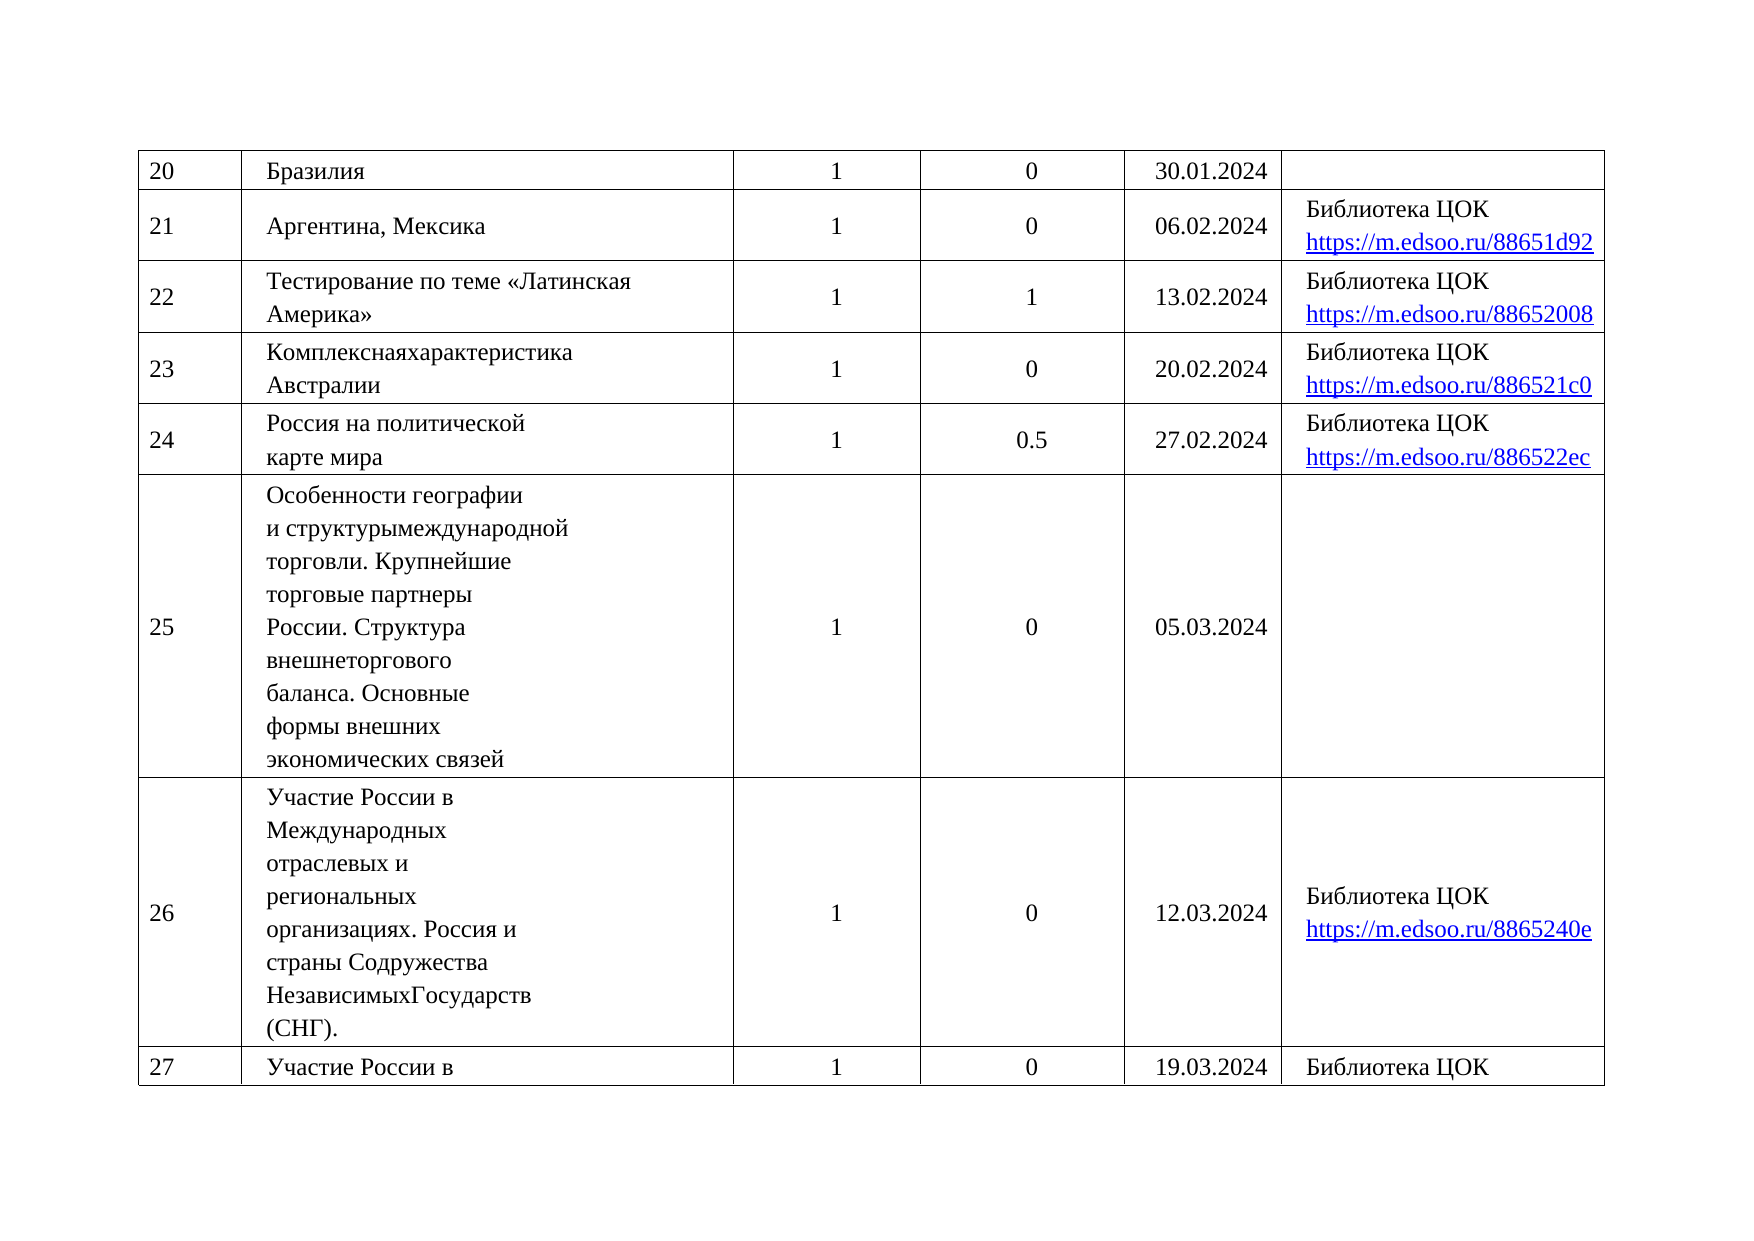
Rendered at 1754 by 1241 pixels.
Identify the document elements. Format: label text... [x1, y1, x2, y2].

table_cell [242, 1047, 733, 1084]
table_cell 12.03.2024 [1125, 778, 1281, 1046]
table_cell 1 [734, 261, 920, 331]
table_cell 1 [734, 151, 920, 189]
table_cell 0 [921, 475, 1124, 777]
table_cell 1 [921, 261, 1124, 331]
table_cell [1282, 1047, 1604, 1084]
table_cell 20 [139, 151, 241, 189]
table_cell 30.01.2024 [1125, 151, 1281, 189]
table_cell [1282, 151, 1604, 189]
table_cell Библиотека ЦОК https://m.edsoo.ru/886522ec [1282, 404, 1604, 474]
table_cell 0 [921, 151, 1124, 189]
table_cell 21 [139, 190, 241, 260]
table_cell Бразилия [242, 151, 733, 189]
table_cell Библиотека ЦОК https://m.edsoo.ru/886521c0 [1282, 333, 1604, 403]
table_cell 27 [139, 1047, 241, 1084]
table_cell Библиотека ЦОК https://m.edsoo.ru/8865240e [1282, 778, 1604, 1046]
table_cell Библиотека ЦОК https://m.edsoo.ru/88652008 [1282, 261, 1604, 331]
table_cell 1 [734, 333, 920, 403]
table_cell Аргентина, Мексика [242, 190, 733, 260]
table_cell 05.03.2024 [1125, 475, 1281, 777]
table_cell 1 [734, 190, 920, 260]
table_cell 1 [734, 404, 920, 474]
table_cell Комплекснаяхарактеристика Австралии [242, 333, 733, 403]
table_cell 0 [921, 1047, 1124, 1084]
table_cell Участие России в Международных отраслевых и региональных организациях. Россия и страны Содружества НезависимыхГосударств (СНГ). [242, 778, 733, 1046]
table_cell 1 [734, 778, 920, 1046]
table_cell 06.02.2024 [1125, 190, 1281, 260]
table_cell 25 [139, 475, 241, 777]
table_cell 13.02.2024 [1125, 261, 1281, 331]
table_cell 1 [734, 475, 920, 777]
table_cell Тестирование по теме «Латинская Америка» [242, 261, 733, 331]
table_cell Особенности географии и структурымеждународной торговли. Крупнейшие торговые партнеры России. Структура внешнеторгового баланса. Основные формы внешних экономических связей [242, 475, 733, 777]
table_cell Библиотека ЦОК https://m.edsoo.ru/88651d92 [1282, 190, 1604, 260]
table_cell 24 [139, 404, 241, 474]
table_cell 27.02.2024 [1125, 404, 1281, 474]
table_cell 0 [921, 778, 1124, 1046]
table_cell 22 [139, 261, 241, 331]
table_cell 0 [921, 190, 1124, 260]
table_cell 0 [921, 333, 1124, 403]
table_cell 23 [139, 333, 241, 403]
table_cell 0.5 [921, 404, 1124, 474]
table_cell Россия на политической карте мира [242, 404, 733, 474]
table_cell 19.03.2024 [1125, 1047, 1281, 1084]
table_cell 20.02.2024 [1125, 333, 1281, 403]
table_cell 1 [734, 1047, 920, 1084]
table_cell [1282, 475, 1604, 777]
table_cell 26 [139, 778, 241, 1046]
